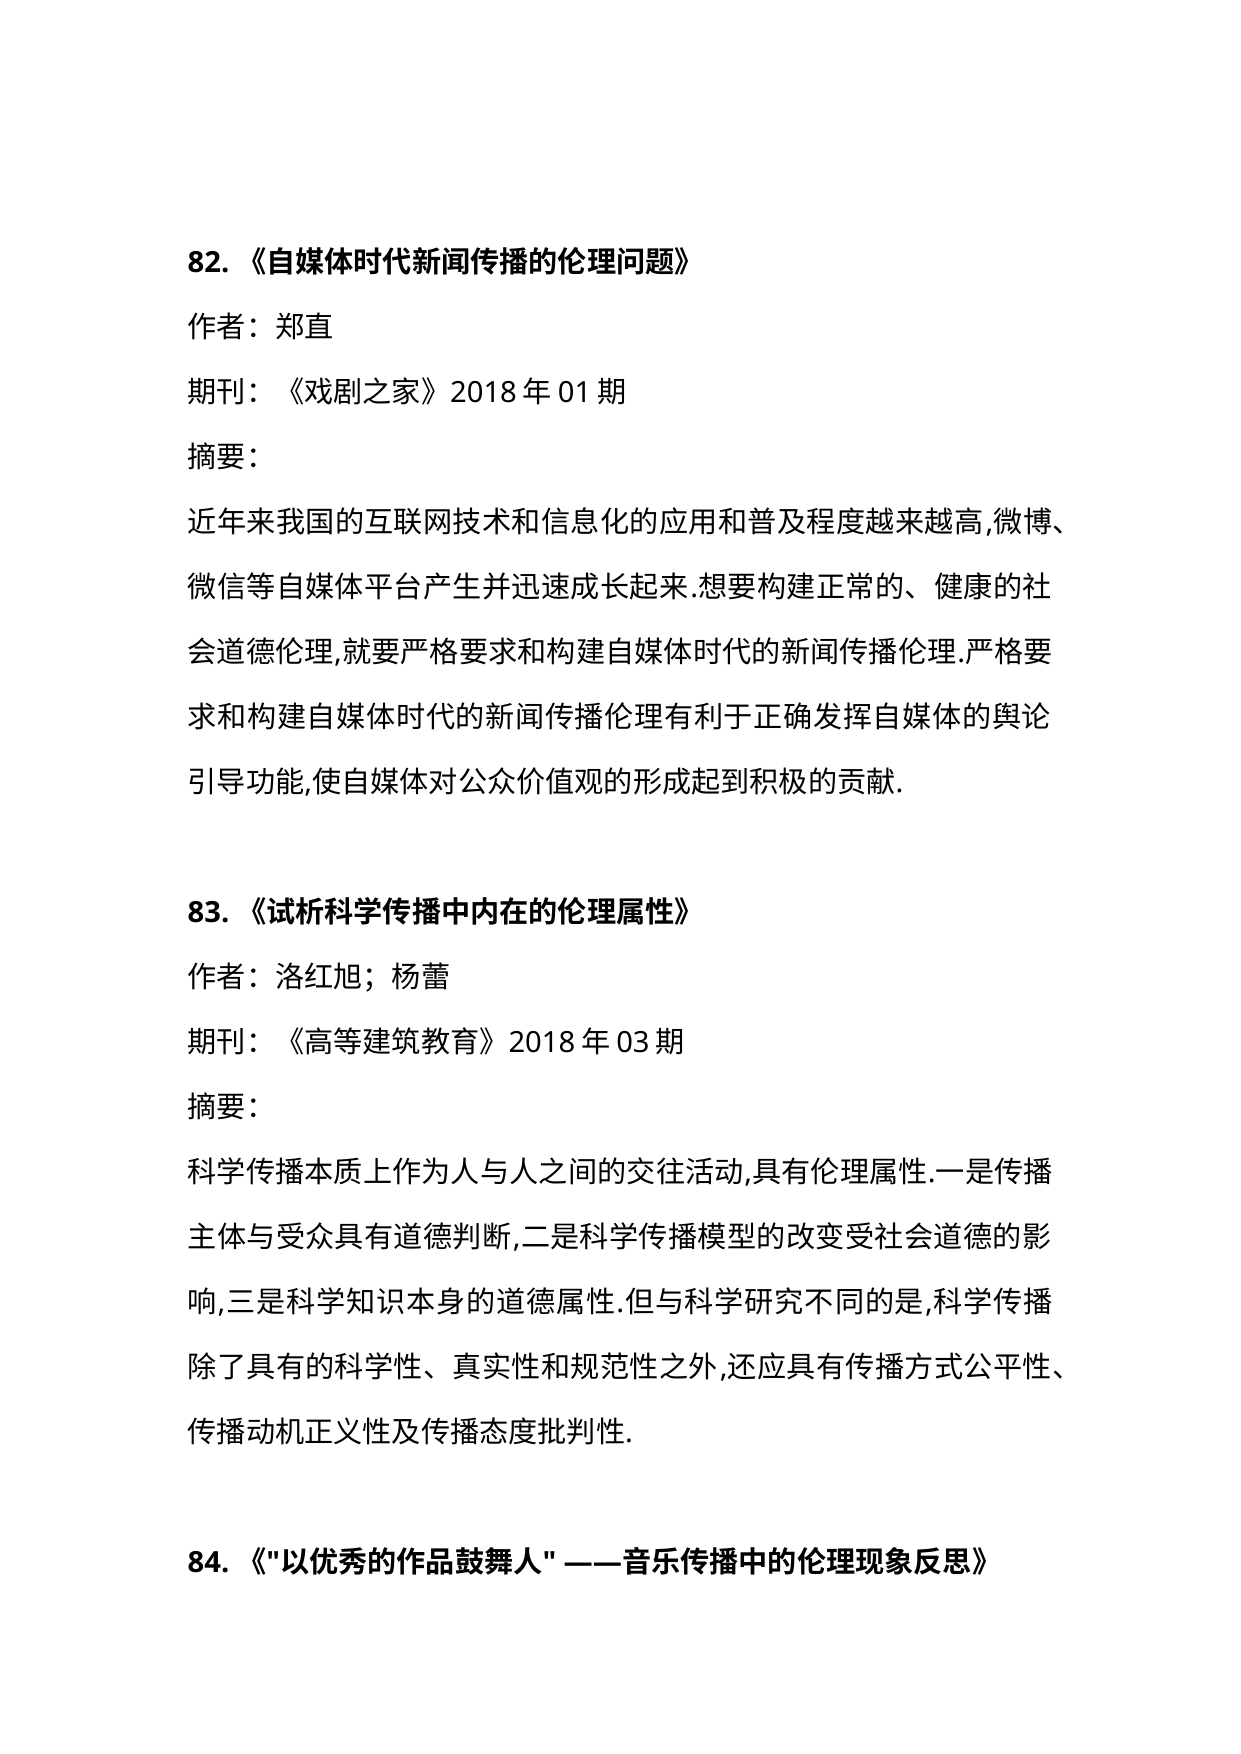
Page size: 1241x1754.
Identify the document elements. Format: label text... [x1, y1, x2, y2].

text 期刊：《戏剧之家》2018年01期 [187, 357, 1053, 422]
text 近年来我国的互联网技术和信息化的应用和普及程度越来越高,微博、微信等自媒体平台产生并迅速成长起来.想要构建正常的、健康的社会道德伦理,就要严格要求和构建自媒体时代的新闻传播伦理.严格要求和构建自媒体时代的新闻传播伦理有利于正确发挥自媒体的舆论引导功能,使自媒体对公众价值观的形成起到积极的贡献. [187, 487, 1053, 812]
text 84. 《"以优秀的作品鼓舞人" ——音乐传播中的伦理现象反思》 [187, 1527, 1053, 1592]
text 83. 《试析科学传播中内在的伦理属性》 [187, 877, 1053, 942]
text 作者：郑直 [187, 292, 1053, 357]
text 期刊：《高等建筑教育》2018年03期 [187, 1007, 1053, 1072]
text 摘要： [187, 422, 1053, 487]
text 82. 《自媒体时代新闻传播的伦理问题》 [187, 227, 1053, 292]
text 摘要： [187, 1072, 1053, 1137]
text 科学传播本质上作为人与人之间的交往活动,具有伦理属性.一是传播主体与受众具有道德判断,二是科学传播模型的改变受社会道德的影响,三是科学知识本身的道德属性.但与科学研究不同的是,科学传播除了具有的科学性、真实性和规范性之外,还应具有传播方式公平性、传播动机正义性及传播态度批判性. [187, 1137, 1053, 1462]
text 作者：洛红旭；杨蕾 [187, 942, 1053, 1007]
